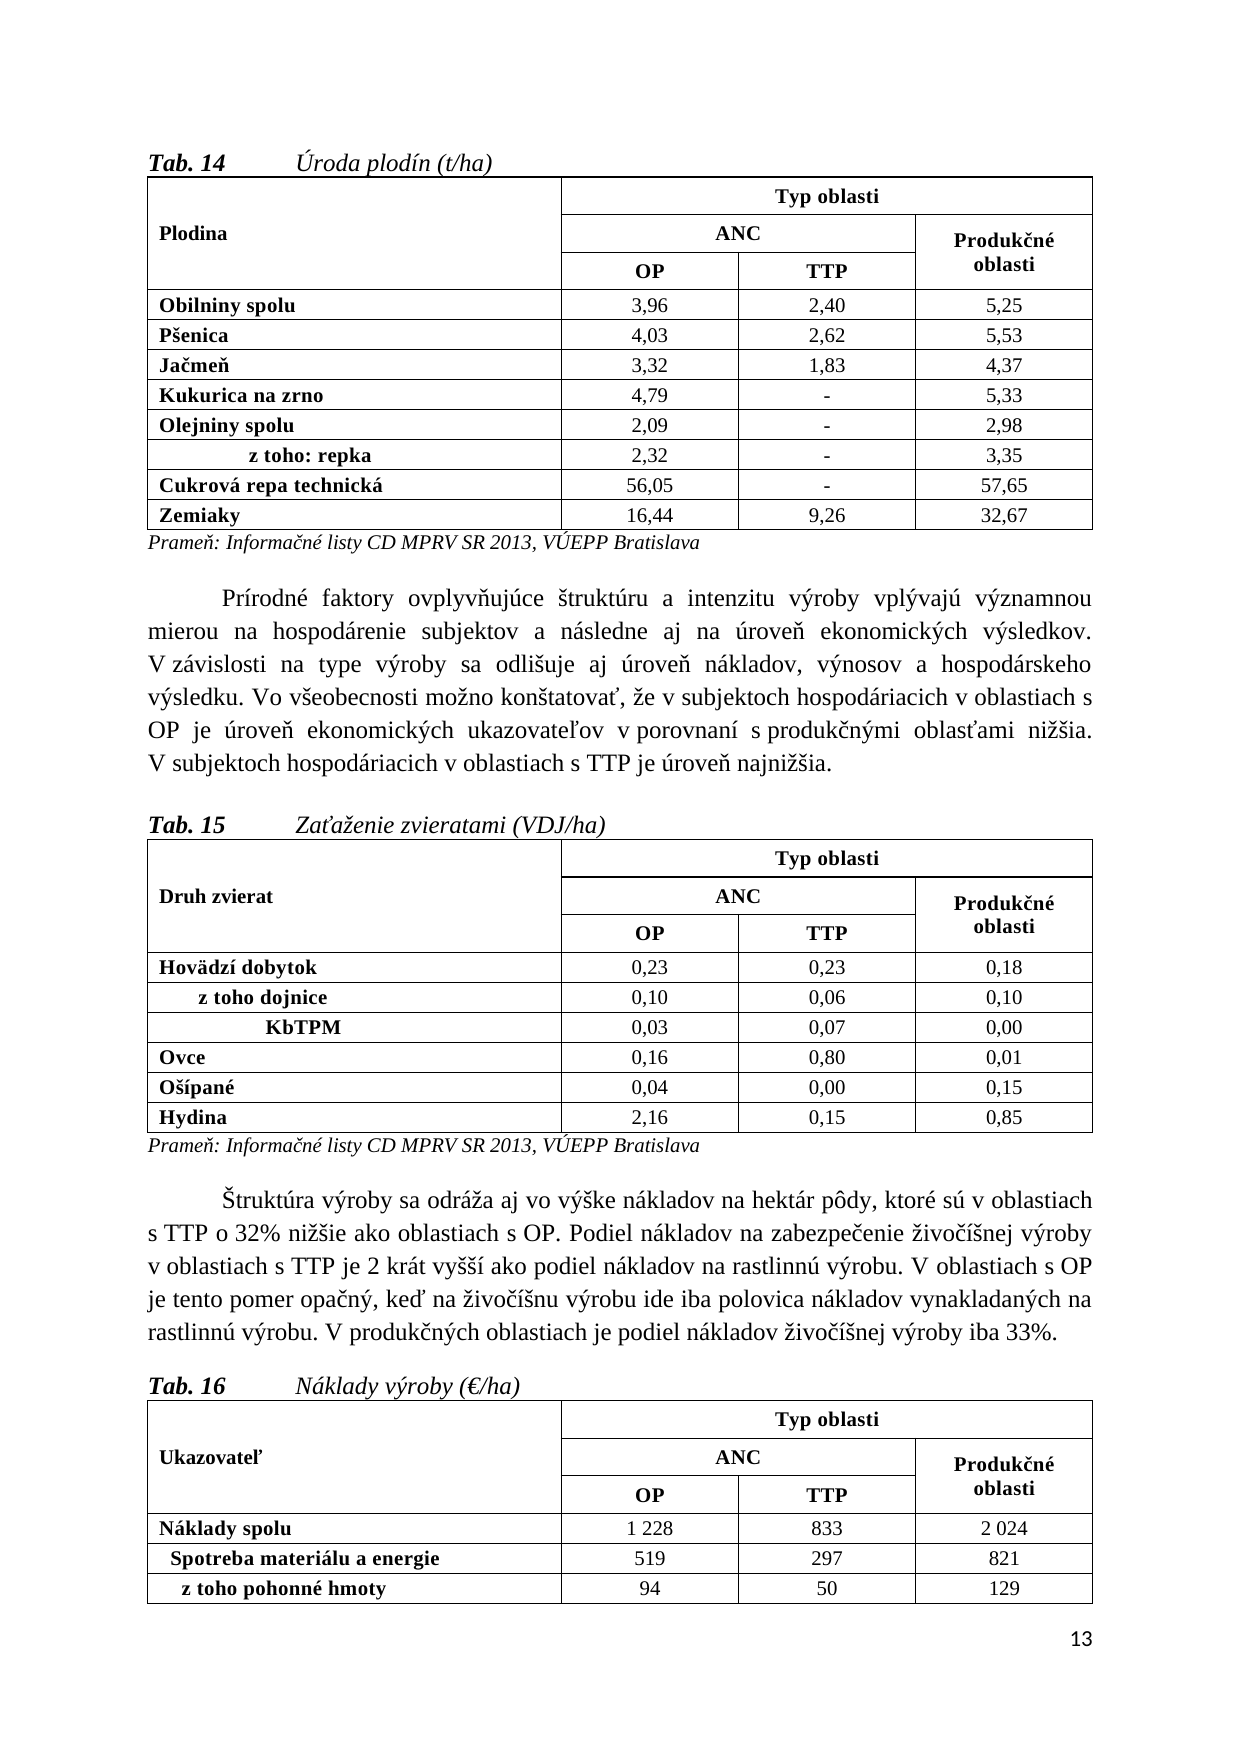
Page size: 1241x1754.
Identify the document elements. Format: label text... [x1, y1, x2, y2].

table_cell 0,85 [916, 1103, 1092, 1132]
table_cell ANC [562, 215, 915, 252]
table_cell 2,32 [562, 440, 738, 469]
table_cell 0,23 [562, 953, 738, 982]
table_cell Náklady spolu [148, 1514, 561, 1543]
table_cell 0,10 [562, 983, 738, 1012]
table_cell 833 [739, 1514, 915, 1543]
table_cell Hydina [148, 1103, 561, 1132]
table_cell 5,25 [916, 290, 1092, 319]
table_cell 2,09 [562, 410, 738, 439]
table_cell 56,05 [562, 470, 738, 499]
table_cell 0,03 [562, 1013, 738, 1042]
table_header Plodina [148, 178, 561, 289]
table_cell 2,16 [562, 1103, 738, 1132]
text Prírodné faktory ovplyvňujúce štruktúru a intenzitu výroby vplývajú významnou mierou na hospodárenie subjektov a následne aj na úroveň ekonomických výsledkov. V závislosti na type výroby sa odlišuje aj úroveň nákladov, výnosov a hospodárskeho výsledku. Vo všeobecnosti možno konštatovať, že v subjektoch hospodáriacich v oblastiach s OP je úroveň ekonomických ukazovateľov v porovnaní s produkčnými oblasťami nižšia. V subjektoch hospodáriacich v oblastiach s TTP je úroveň najnižšia. [148, 583, 1092, 777]
table_cell 0,06 [739, 983, 915, 1012]
table_cell - [739, 440, 915, 469]
table_cell 3,35 [916, 440, 1092, 469]
table_cell 0,00 [739, 1073, 915, 1102]
text Prameň: Informačné listy CD MPRV SR 2013, VÚEPP Bratislava [148, 1133, 1092, 1157]
table_cell z toho pohonné hmoty [148, 1574, 561, 1603]
table_cell 0,04 [562, 1073, 738, 1102]
text Prameň: Informačné listy CD MPRV SR 2013, VÚEPP Bratislava [148, 530, 1092, 554]
table_cell Kukurica na zrno [148, 380, 561, 409]
table_cell Produkčné oblasti [916, 878, 1092, 952]
table_cell 0,18 [916, 953, 1092, 982]
table_cell Hovädzí dobytok [148, 953, 561, 982]
table_cell 5,53 [916, 320, 1092, 349]
table_cell 0,07 [739, 1013, 915, 1042]
table_cell 0,00 [916, 1013, 1092, 1042]
table_cell 2 024 [916, 1514, 1092, 1543]
table_cell Pšenica [148, 320, 561, 349]
table_cell 32,67 [916, 500, 1092, 529]
table_cell Obilniny spolu [148, 290, 561, 319]
table_cell 0,01 [916, 1043, 1092, 1072]
table_cell 1 228 [562, 1514, 738, 1543]
table_cell 1,83 [739, 350, 915, 379]
table_cell TTP [739, 1476, 915, 1513]
table_cell 16,44 [562, 500, 738, 529]
table_cell 0,15 [916, 1073, 1092, 1102]
table_cell 2,62 [739, 320, 915, 349]
table_cell 57,65 [916, 470, 1092, 499]
table_cell 0,23 [739, 953, 915, 982]
table_cell Cukrová repa technická [148, 470, 561, 499]
table_cell Ošípané [148, 1073, 561, 1102]
text Tab. 14 Úroda plodín (t/ha) [148, 148, 1092, 176]
table_header Typ oblasti [562, 1401, 1092, 1438]
table_cell z toho: repka [148, 440, 561, 469]
table_cell ANC [562, 878, 915, 914]
table_cell 0,80 [739, 1043, 915, 1072]
table_cell OP [562, 915, 738, 952]
table_header Ukazovateľ [148, 1401, 561, 1513]
table_cell 821 [916, 1544, 1092, 1573]
table_cell Produkčné oblasti [916, 1439, 1092, 1513]
table_cell KbTPM [148, 1013, 561, 1042]
table_cell 519 [562, 1544, 738, 1573]
table_cell OP [562, 253, 738, 289]
table_cell 94 [562, 1574, 738, 1603]
table_cell 2,98 [916, 410, 1092, 439]
table_cell 4,37 [916, 350, 1092, 379]
table_cell ANC [562, 1439, 915, 1475]
table_cell Produkčné oblasti [916, 215, 1092, 289]
table_cell Jačmeň [148, 350, 561, 379]
table_cell TTP [739, 915, 915, 952]
table_cell 0,10 [916, 983, 1092, 1012]
table_cell Olejniny spolu [148, 410, 561, 439]
table_cell Spotreba materiálu a energie [148, 1544, 561, 1573]
table_cell 297 [739, 1544, 915, 1573]
table_header Typ oblasti [562, 840, 1092, 876]
table_cell Ovce [148, 1043, 561, 1072]
table_cell 4,03 [562, 320, 738, 349]
table_cell - [739, 410, 915, 439]
table_cell - [739, 470, 915, 499]
text Štruktúra výroby sa odráža aj vo výške nákladov na hektár pôdy, ktoré sú v oblastiach s TTP o 32% nižšie ako oblastiach s OP. Podiel nákladov na zabezpečenie živočíšnej výroby v oblastiach s TTP je 2 krát vyšší ako podiel nákladov na rastlinnú výrobu. V oblastiach s OP je tento pomer opačný, keď na živočíšnu výrobu ide iba polovica nákladov vynakladaných na rastlinnú výrobu. V produkčných oblastiach je podiel nákladov živočíšnej výroby iba 33%. [148, 1185, 1092, 1346]
text Tab. 15 Zaťaženie zvieratami (VDJ/ha) [148, 810, 1092, 839]
table_cell 2,40 [739, 290, 915, 319]
table_cell 0,16 [562, 1043, 738, 1072]
table_cell - [739, 380, 915, 409]
table_cell 4,79 [562, 380, 738, 409]
table_cell OP [562, 1476, 738, 1513]
table_cell 3,32 [562, 350, 738, 379]
table_cell 5,33 [916, 380, 1092, 409]
table_cell 0,15 [739, 1103, 915, 1132]
table_cell 9,26 [739, 500, 915, 529]
table_header Druh zvierat [148, 840, 561, 952]
table_cell z toho dojnice [148, 983, 561, 1012]
table_cell 129 [916, 1574, 1092, 1603]
text Tab. 16 Náklady výroby (€/ha) [148, 1371, 1092, 1400]
table_cell 3,96 [562, 290, 738, 319]
table_cell 50 [739, 1574, 915, 1603]
table_header Typ oblasti [562, 178, 1092, 214]
table_cell TTP [739, 253, 915, 289]
table_cell Zemiaky [148, 500, 561, 529]
